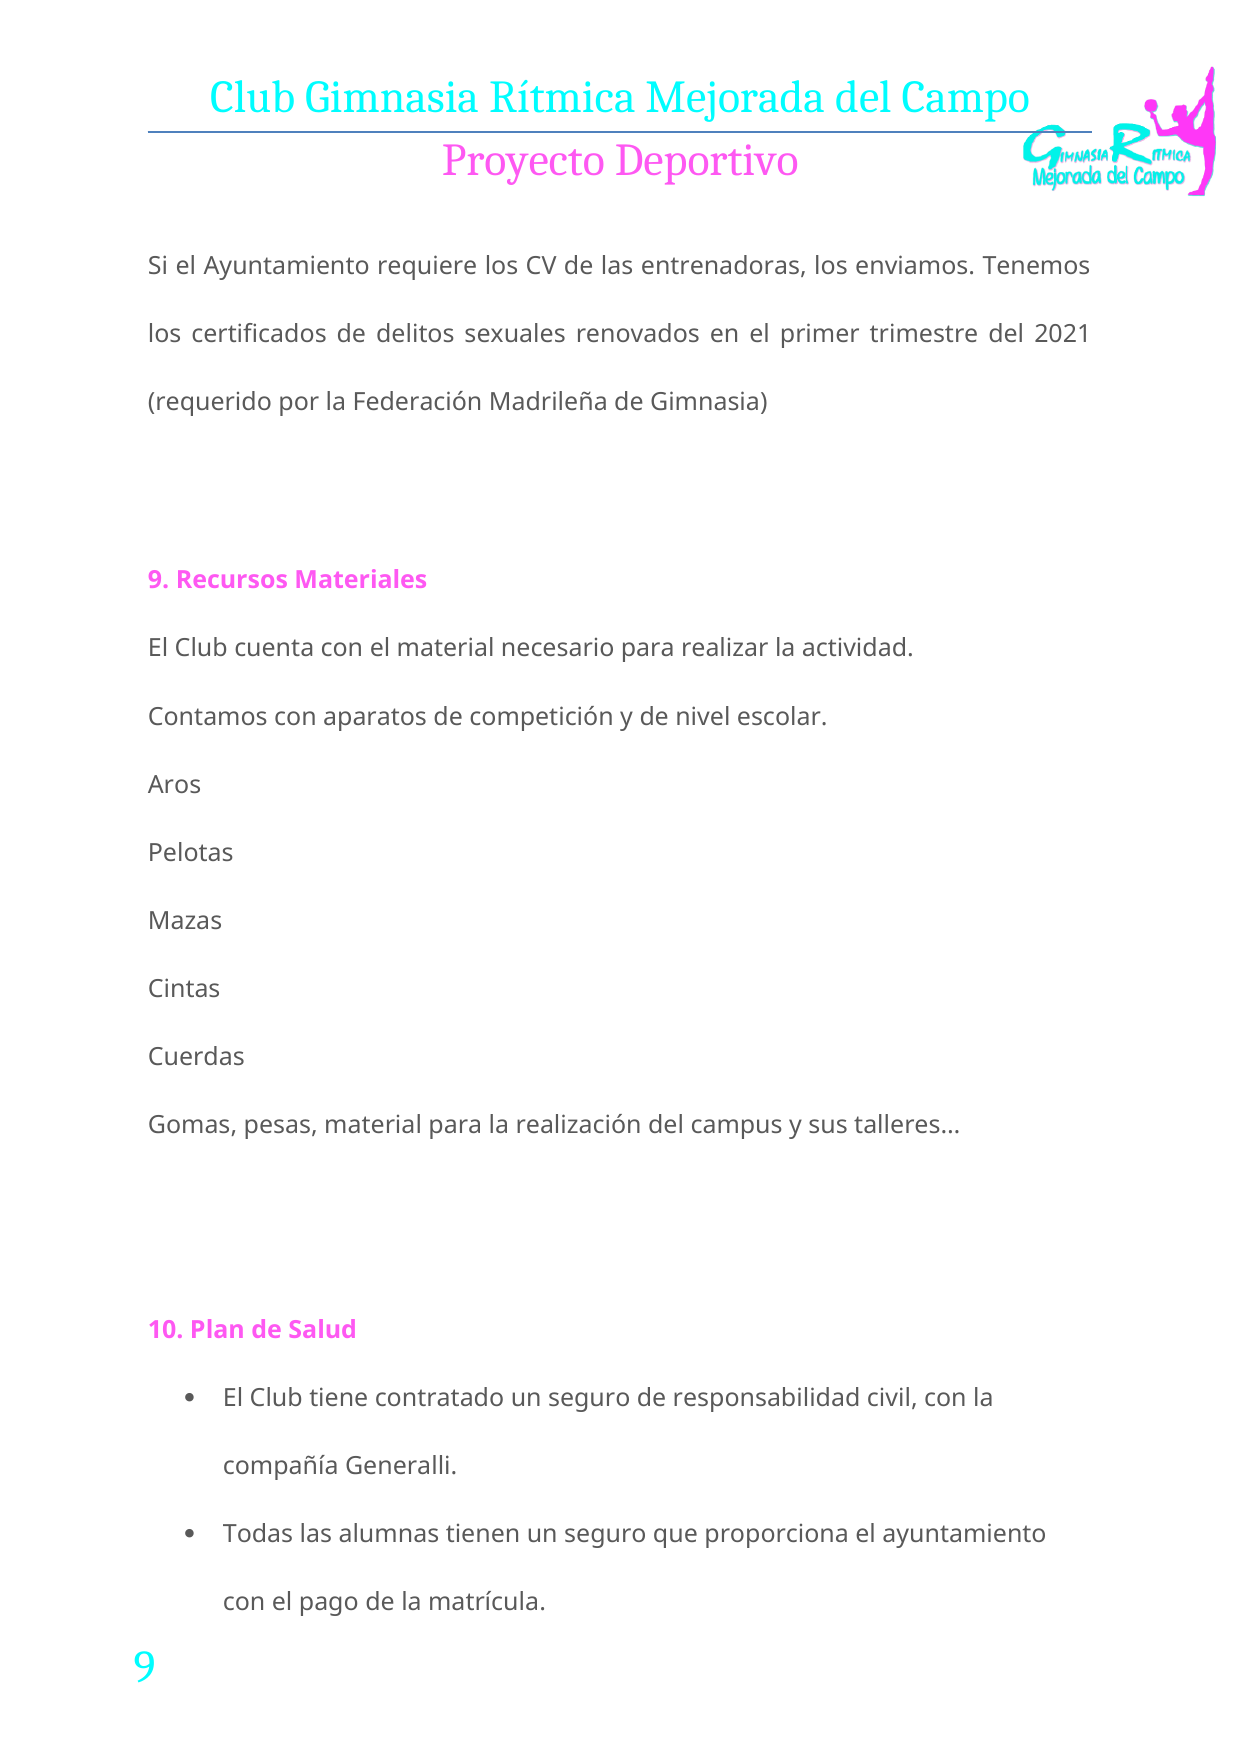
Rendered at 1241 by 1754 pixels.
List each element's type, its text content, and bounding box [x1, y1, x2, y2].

list El Club cuenta con el material necesario para realizar la actividad. [148, 630, 1108, 664]
list Todas las alumnas tienen un seguro que proporciona el ayuntamiento con el pago de la matrícula. [185, 1516, 1092, 1618]
text Si el Ayuntamiento requiere los CV de las entrenadoras, los enviamos. Tenemos los certificados de delitos sexuales renovados en el primer trimestre del 2021 (requerido por la Federación Madrileña de Gimnasia) [148, 248, 1092, 418]
list Mazas [148, 902, 1092, 937]
list 10. Plan de Salud [148, 1311, 1092, 1345]
list El Club tiene contratado un seguro de responsabilidad civil, con la compañía Generalli. [185, 1379, 1092, 1482]
picture [1023, 63, 1217, 197]
list Aros [148, 766, 1092, 800]
list 9. Recursos Materiales [148, 562, 1092, 596]
list Cuerdas [148, 1039, 1092, 1073]
list Contamos con aparatos de competición y de nivel escolar. [148, 698, 1108, 732]
list Cintas [148, 971, 1092, 1005]
list Gomas, pesas, material para la realización del campus y sus talleres… [148, 1107, 1092, 1141]
list Pelotas [148, 834, 1092, 868]
